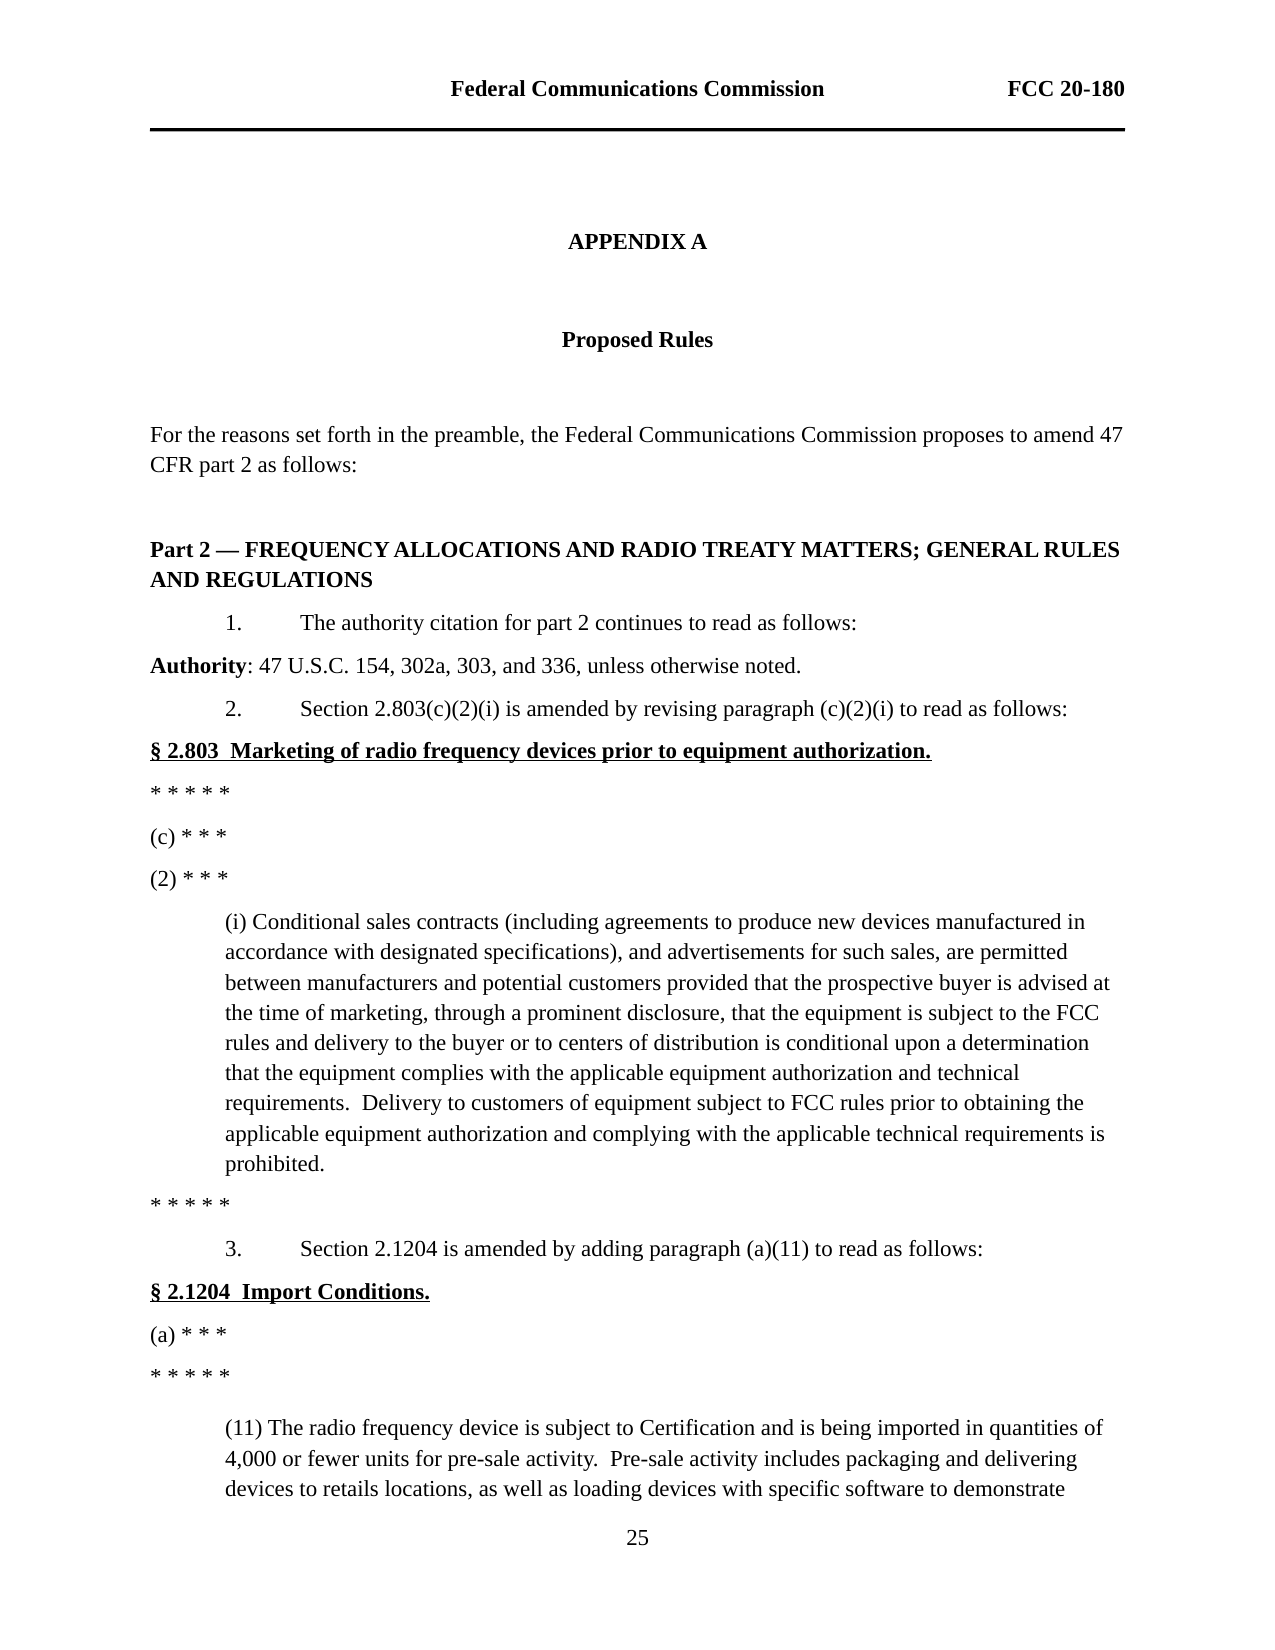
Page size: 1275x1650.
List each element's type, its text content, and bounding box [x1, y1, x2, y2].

text (2) * * * [150, 866, 1125, 892]
text § 2.1204 Import Conditions. [150, 1278, 1125, 1304]
text Authority: 47 U.S.C. 154, 302a, 303, and 336, unless otherwise noted. [150, 652, 1125, 678]
text APPENDIX A [150, 228, 1125, 254]
text (c) * * * [150, 823, 1125, 849]
text (a) * * * [150, 1321, 1125, 1347]
text For the reasons set forth in the preamble, the Federal Communications Commission proposes to amend 47 CFR part 2 as follows: [150, 421, 1125, 477]
text 1. The authority citation for part 2 continues to read as follows: [150, 609, 1125, 636]
list Proposed Rules [150, 326, 1125, 353]
text Part 2 — FREQUENCY ALLOCATIONS AND RADIO TREATY MATTERS; GENERAL RULES AND REGULATIONS [150, 536, 1125, 593]
text * * * * * [150, 1193, 1125, 1219]
text 3. Section 2.1204 is amended by adding paragraph (a)(11) to read as follows: [150, 1235, 1125, 1262]
text * * * * * [150, 780, 1125, 806]
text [225, 1414, 1125, 1501]
text * * * * * [150, 1363, 1125, 1390]
text (i) Conditional sales contracts (including agreements to produce new devices manufactured in accordance with designated specifications), and advertisements for such sales, are permitted between manufacturers and potential customers provided that the prospective buyer is advised at the time of marketing, through a prominent disclosure, that the equipment is subject to the FCC rules and delivery to the buyer or to centers of distribution is conditional upon a determination that the equipment complies with the applicable equipment authorization and technical requirements. Delivery to customers of equipment subject to FCC rules prior to obtaining the applicable equipment authorization and complying with the applicable technical requirements is prohibited. [225, 908, 1125, 1176]
text 2. Section 2.803(c)(2)(i) is amended by revising paragraph (c)(2)(i) to read as follows: [150, 695, 1125, 721]
text § 2.803 Marketing of radio frequency devices prior to equipment authorization. [150, 737, 1125, 764]
